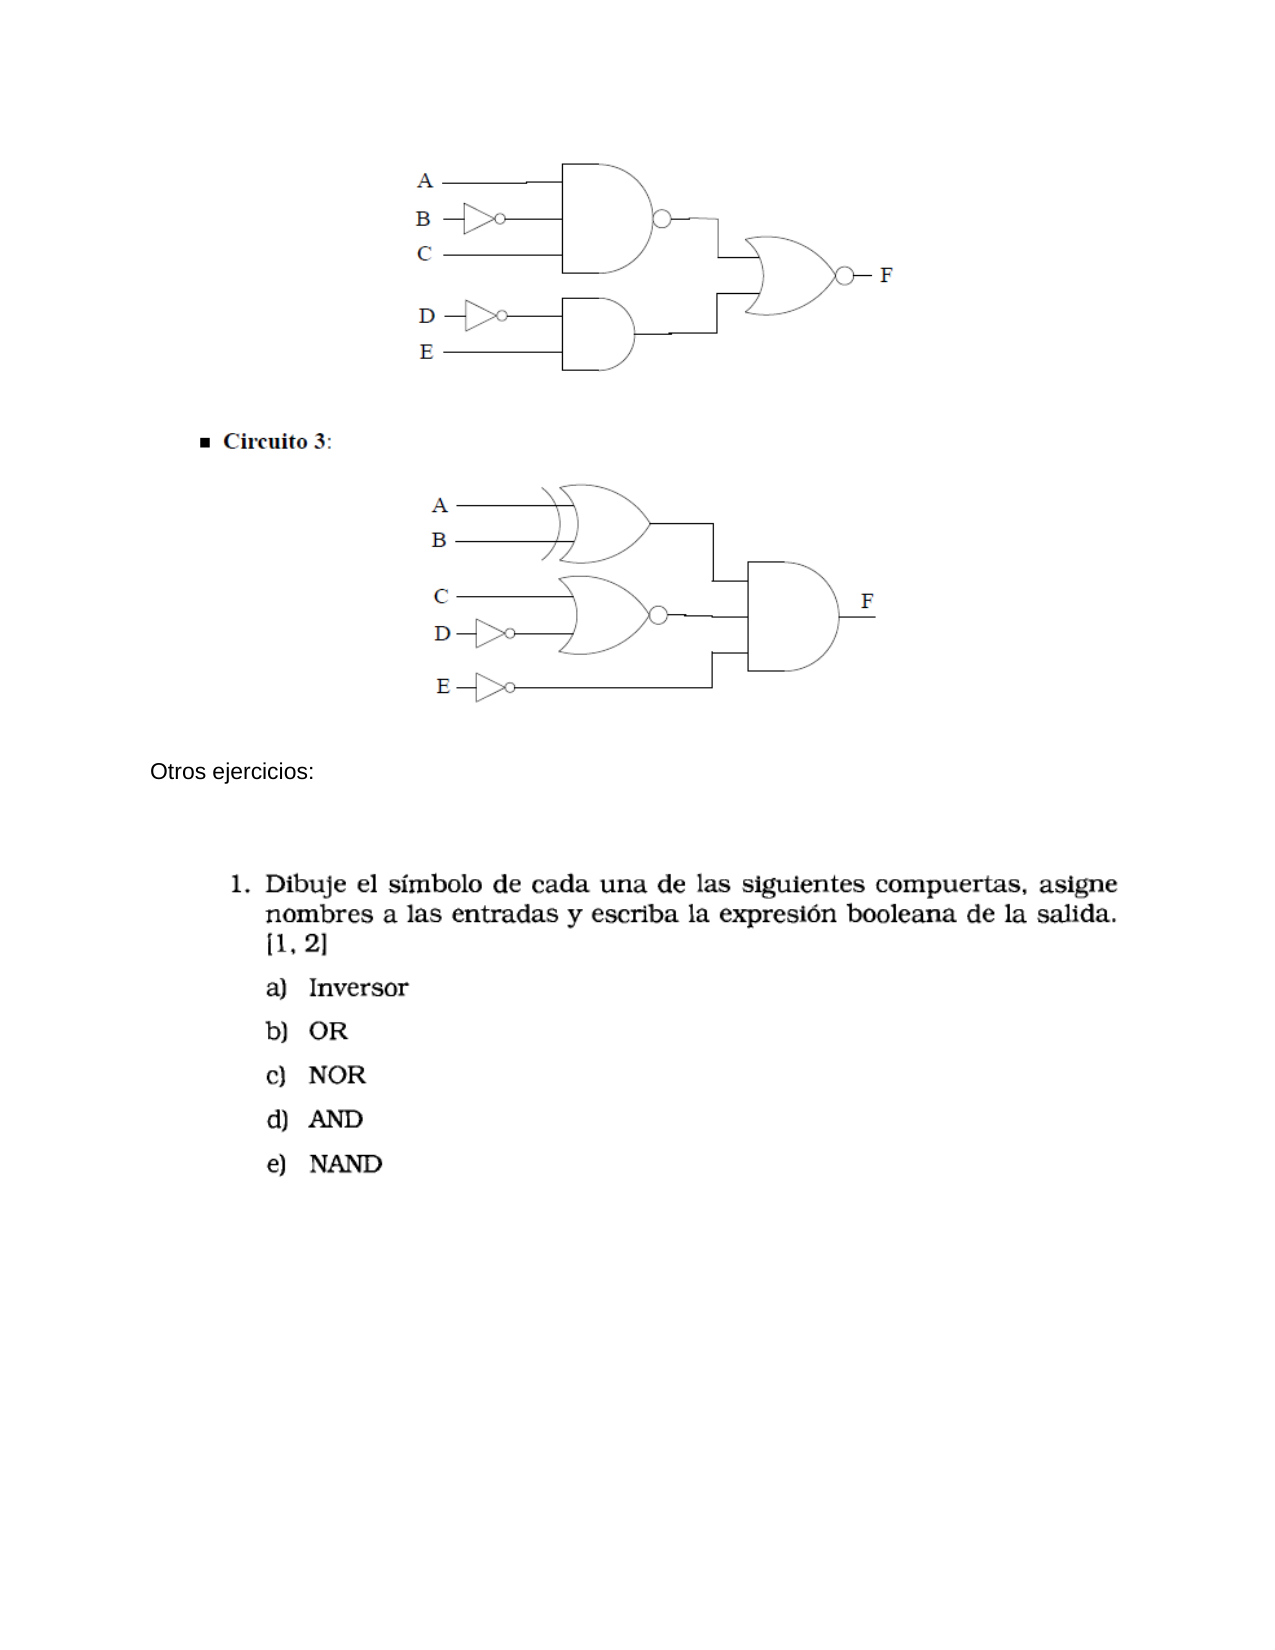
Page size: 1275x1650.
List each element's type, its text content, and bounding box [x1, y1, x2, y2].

text Otros ejercicios: [150, 758, 1125, 785]
picture [179, 856, 1155, 1181]
picture [150, 148, 1125, 740]
